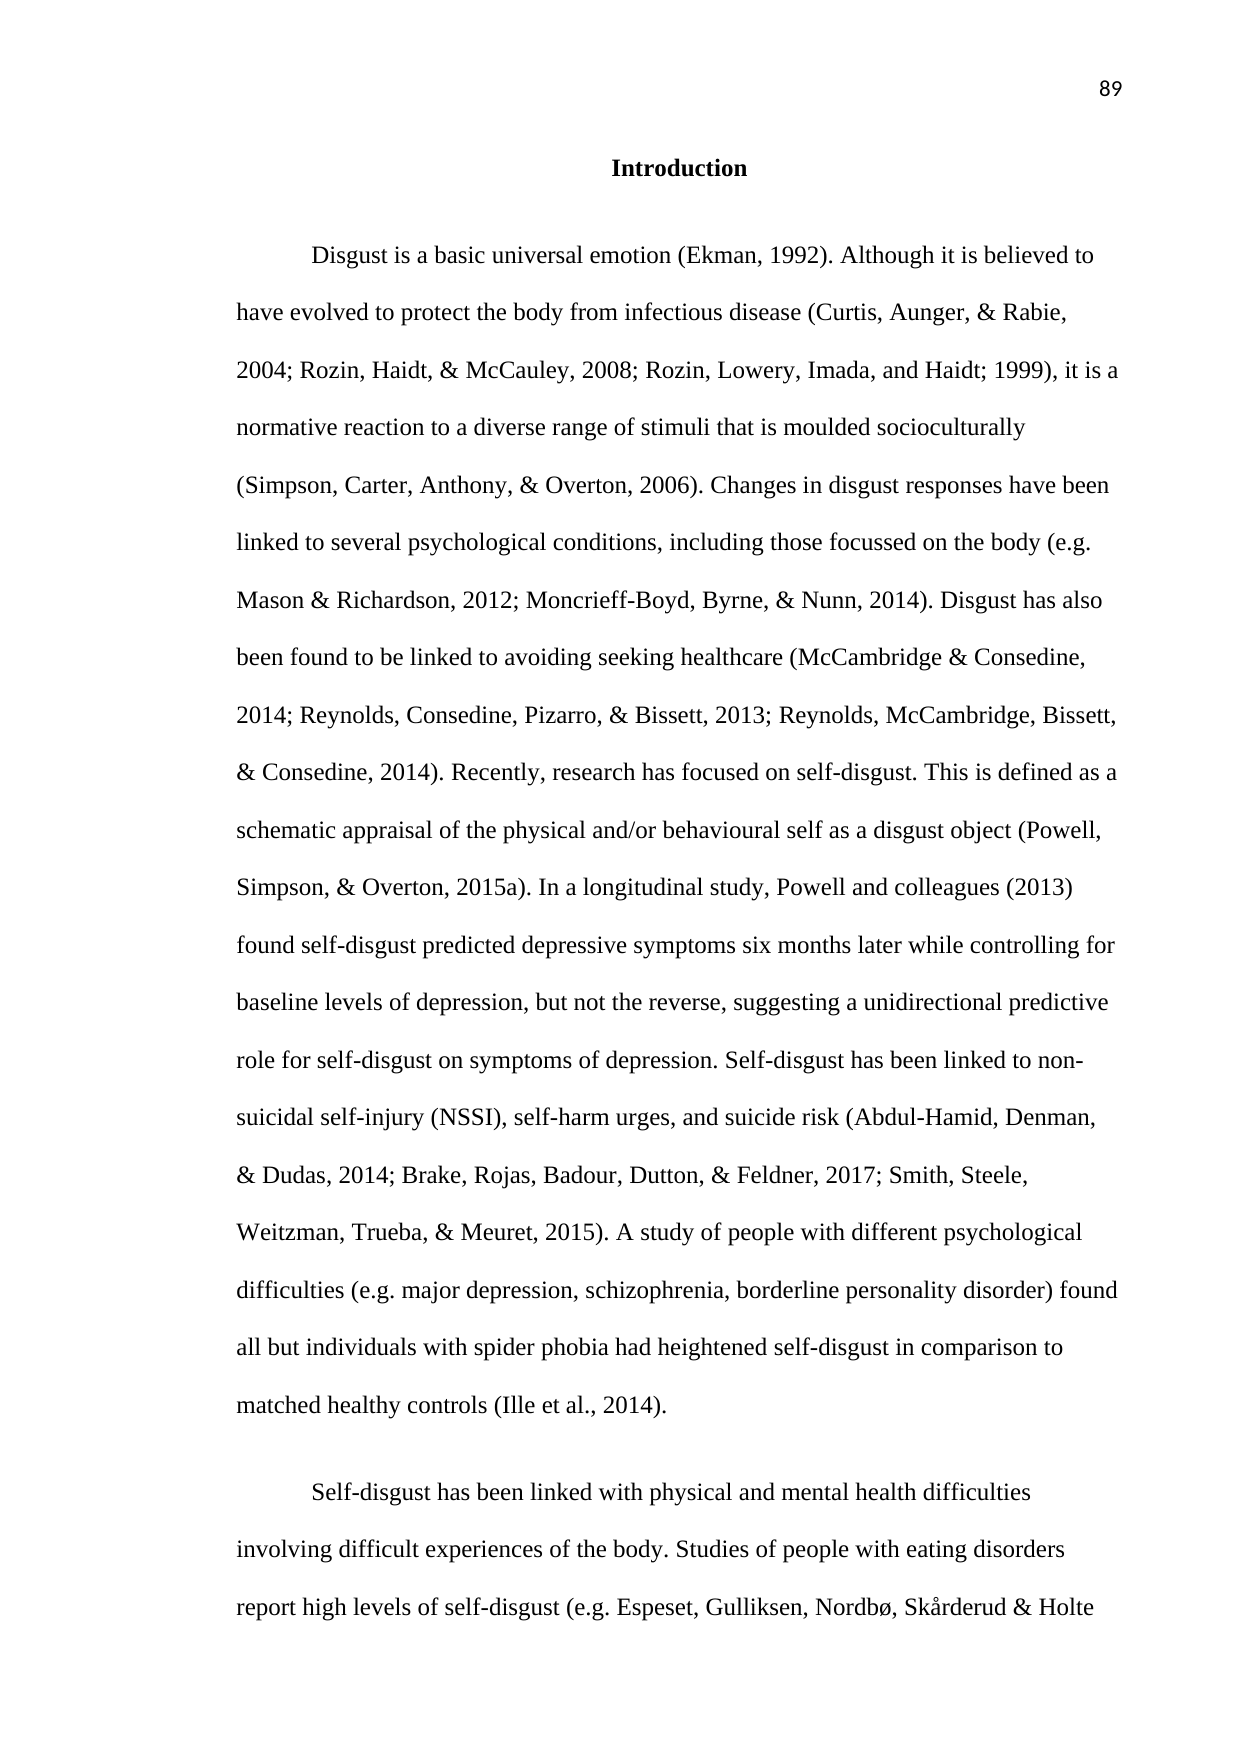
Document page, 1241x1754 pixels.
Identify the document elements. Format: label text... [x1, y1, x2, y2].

subtitle Introduction [236, 153, 1122, 182]
text Disgust is a basic universal emotion (Ekman, 1992). Although it is believed to have evolved to protect the body from infectious disease (Curtis, Aunger, & Rabie, 2004; Rozin, Haidt, & McCauley, 2008; Rozin, Lowery, Imada, and Haidt; 1999), it is a normative reaction to a diverse range of stimuli that is moulded socioculturally (Simpson, Carter, Anthony, & Overton, 2006). Changes in disgust responses have been linked to several psychological conditions, including those focussed on the body (e.g. Mason & Richardson, 2012; Moncrieff-Boyd, Byrne, & Nunn, 2014). Disgust has also been found to be linked to avoiding seeking healthcare (McCambridge & Consedine, 2014; Reynolds, Consedine, Pizarro, & Bissett, 2013; Reynolds, McCambridge, Bissett, & Consedine, 2014). Recently, research has focused on self-disgust. This is defined as a schematic appraisal of the physical and/or behavioural self as a disgust object (Powell, Simpson, & Overton, 2015a). In a longitudinal study, Powell and colleagues (2013) found self-disgust predicted depressive symptoms six months later while controlling for baseline levels of depression, but not the reverse, suggesting a unidirectional predictive role for self-disgust on symptoms of depression. Self-disgust has been linked to non-suicidal self-injury (NSSI), self-harm urges, and suicide risk (Abdul-Hamid, Denman, & Dudas, 2014; Brake, Rojas, Badour, Dutton, & Feldner, 2017; Smith, Steele, Weitzman, Trueba, & Meuret, 2015). A study of people with different psychological difficulties (e.g. major depression, schizophrenia, borderline personality disorder) found all but individuals with spider phobia had heightened self-disgust in comparison to matched healthy controls (Ille et al., 2014). [236, 240, 1122, 1419]
